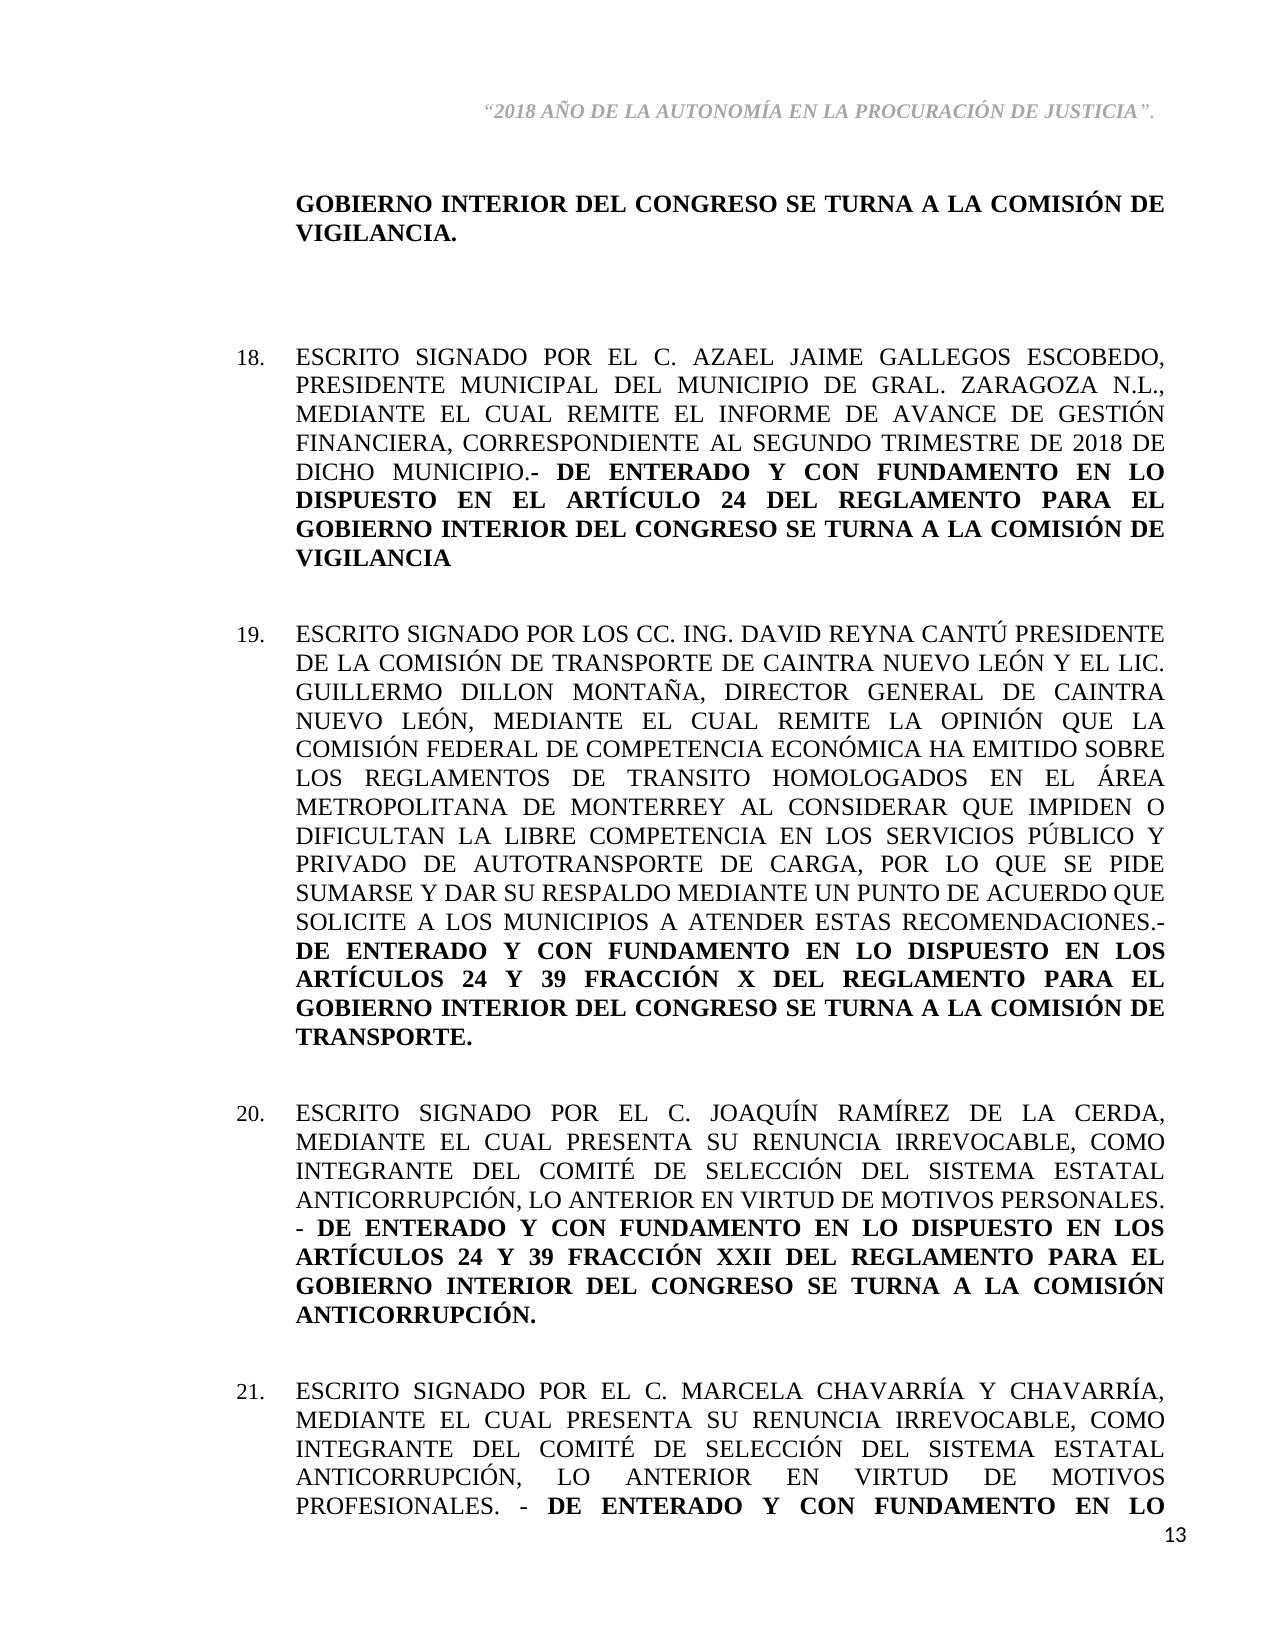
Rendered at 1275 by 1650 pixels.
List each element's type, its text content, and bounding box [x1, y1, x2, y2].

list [236, 189, 1166, 246]
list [236, 1376, 1166, 1520]
list ESCRITO SIGNADO POR LOS CC. ING. DAVID REYNA CANTÚ PRESIDENTE DE LA COMISIÓN DE TRANSPORTE DE CAINTRA NUEVO LEÓN Y EL LIC. GUILLERMO DILLON MONTAÑA, DIRECTOR GENERAL DE CAINTRA NUEVO LEÓN, MEDIANTE EL CUAL REMITE LA OPINIÓN QUE LA COMISIÓN FEDERAL DE COMPETENCIA ECONÓMICA HA EMITIDO SOBRE LOS REGLAMENTOS DE TRANSITO HOMOLOGADOS EN EL ÁREA METROPOLITANA DE MONTERREY AL CONSIDERAR QUE IMPIDEN O DIFICULTAN LA LIBRE COMPETENCIA EN LOS SERVICIOS PÚBLICO Y PRIVADO DE AUTOTRANSPORTE DE CARGA, POR LO QUE SE PIDE SUMARSE Y DAR SU RESPALDO MEDIANTE UN PUNTO DE ACUERDO QUE SOLICITE A LOS MUNICIPIOS A ATENDER ESTAS RECOMENDACIONES.- DE ENTERADO Y CON FUNDAMENTO EN LO DISPUESTO EN LOS ARTÍCULOS 24 Y 39 FRACCIÓN X DEL REGLAMENTO PARA EL GOBIERNO INTERIOR DEL CONGRESO SE TURNA A LA COMISIÓN DE TRANSPORTE. [236, 619, 1166, 1051]
list ESCRITO SIGNADO POR EL C. JOAQUÍN RAMÍREZ DE LA CERDA, MEDIANTE EL CUAL PRESENTA SU RENUNCIA IRREVOCABLE, COMO INTEGRANTE DEL COMITÉ DE SELECCIÓN DEL SISTEMA ESTATAL ANTICORRUPCIÓN, LO ANTERIOR EN VIRTUD DE MOTIVOS PERSONALES. - DE ENTERADO Y CON FUNDAMENTO EN LO DISPUESTO EN LOS ARTÍCULOS 24 Y 39 FRACCIÓN XXII DEL REGLAMENTO PARA EL GOBIERNO INTERIOR DEL CONGRESO SE TURNA A LA COMISIÓN ANTICORRUPCIÓN. [236, 1098, 1166, 1328]
list ESCRITO SIGNADO POR EL C. AZAEL JAIME GALLEGOS ESCOBEDO, PRESIDENTE MUNICIPAL DEL MUNICIPIO DE GRAL. ZARAGOZA N.L., MEDIANTE EL CUAL REMITE EL INFORME DE AVANCE DE GESTIÓN FINANCIERA, CORRESPONDIENTE AL SEGUNDO TRIMESTRE DE 2018 DE DICHO MUNICIPIO.- DE ENTERADO Y CON FUNDAMENTO EN LO DISPUESTO EN EL ARTÍCULO 24 DEL REGLAMENTO PARA EL GOBIERNO INTERIOR DEL CONGRESO SE TURNA A LA COMISIÓN DE VIGILANCIA [236, 342, 1166, 572]
